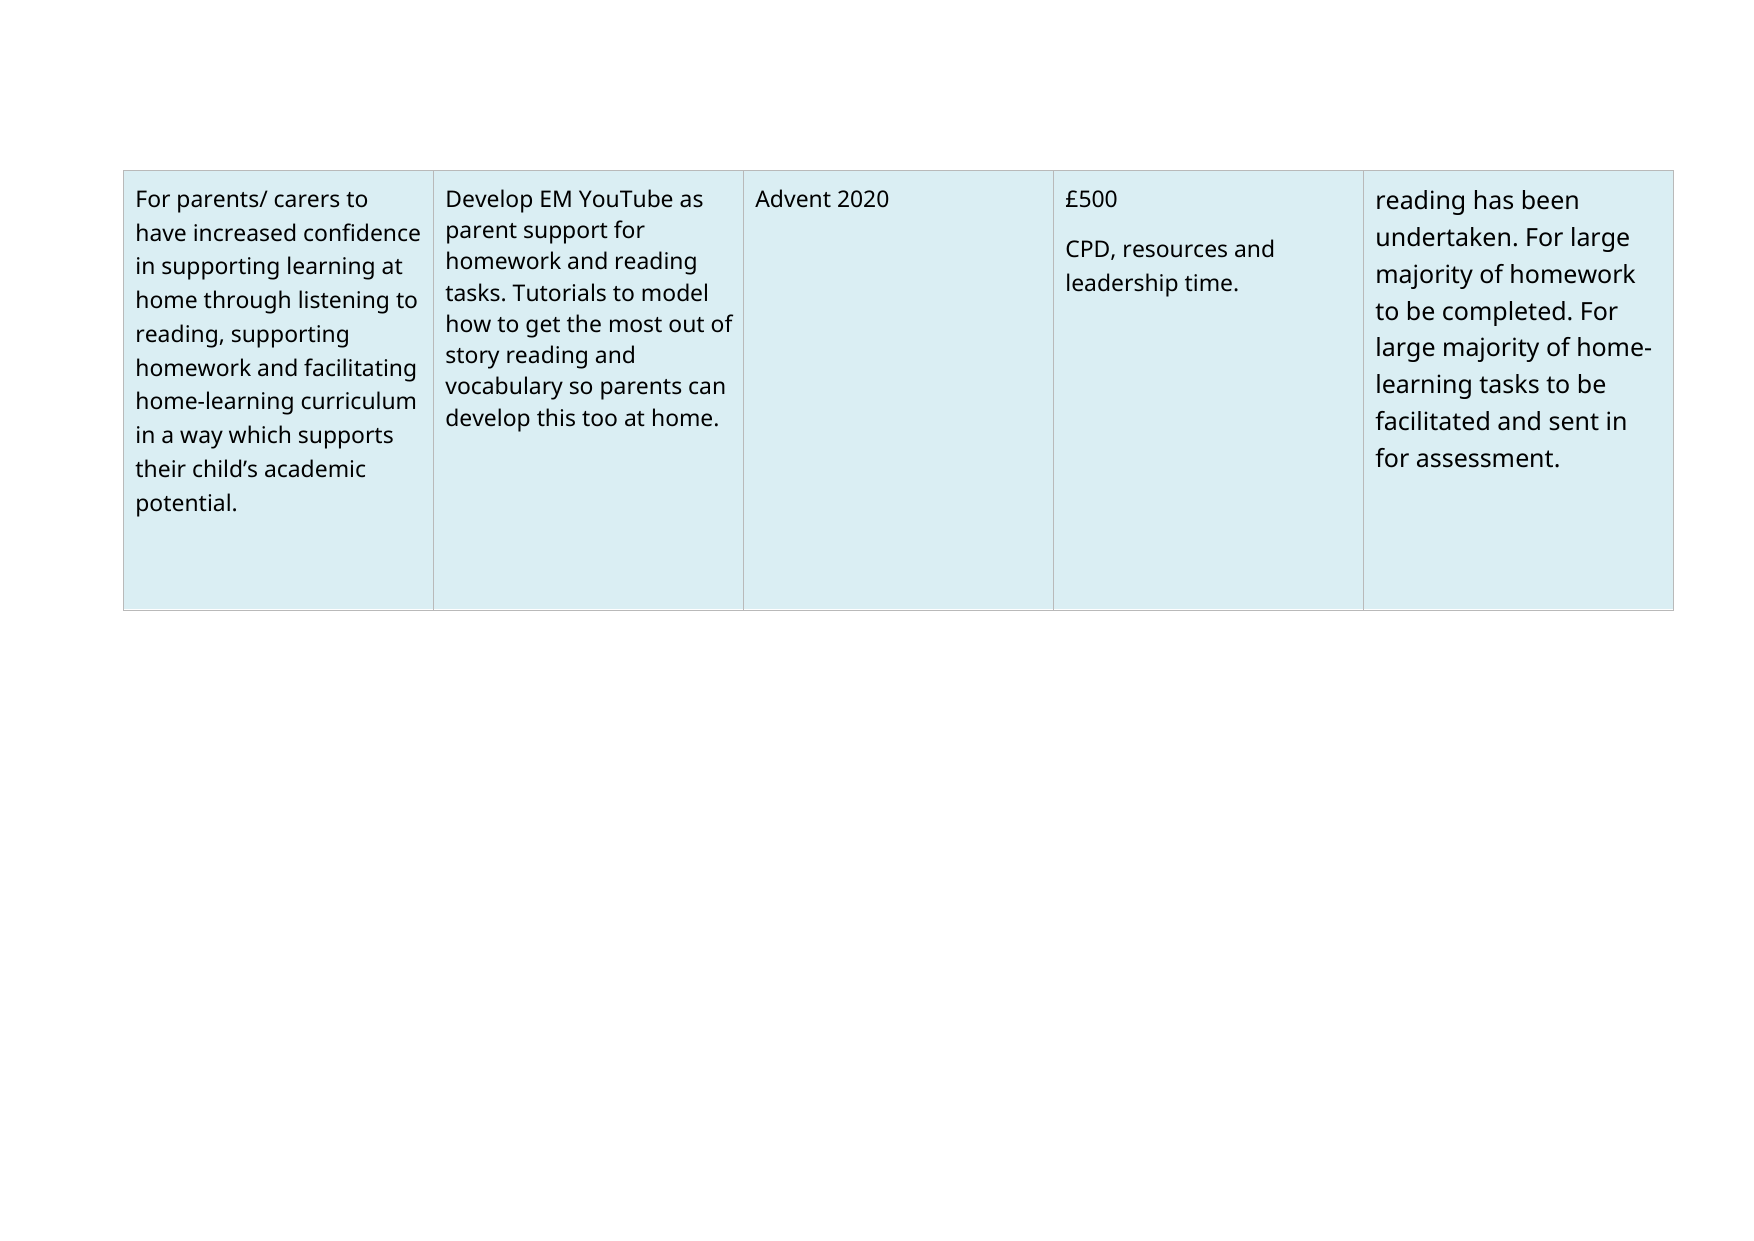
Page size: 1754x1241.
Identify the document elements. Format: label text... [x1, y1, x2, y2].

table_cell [124, 171, 433, 609]
table_cell £500 CPD, resources and leadership time. [1054, 171, 1363, 609]
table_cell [1364, 171, 1673, 609]
table_cell Advent 2020 [744, 171, 1053, 609]
table_cell Develop EM YouTube as parent support for homework and reading tasks. Tutorials to model how to get the most out of story reading and vocabulary so parents can develop this too at home. [434, 171, 743, 609]
